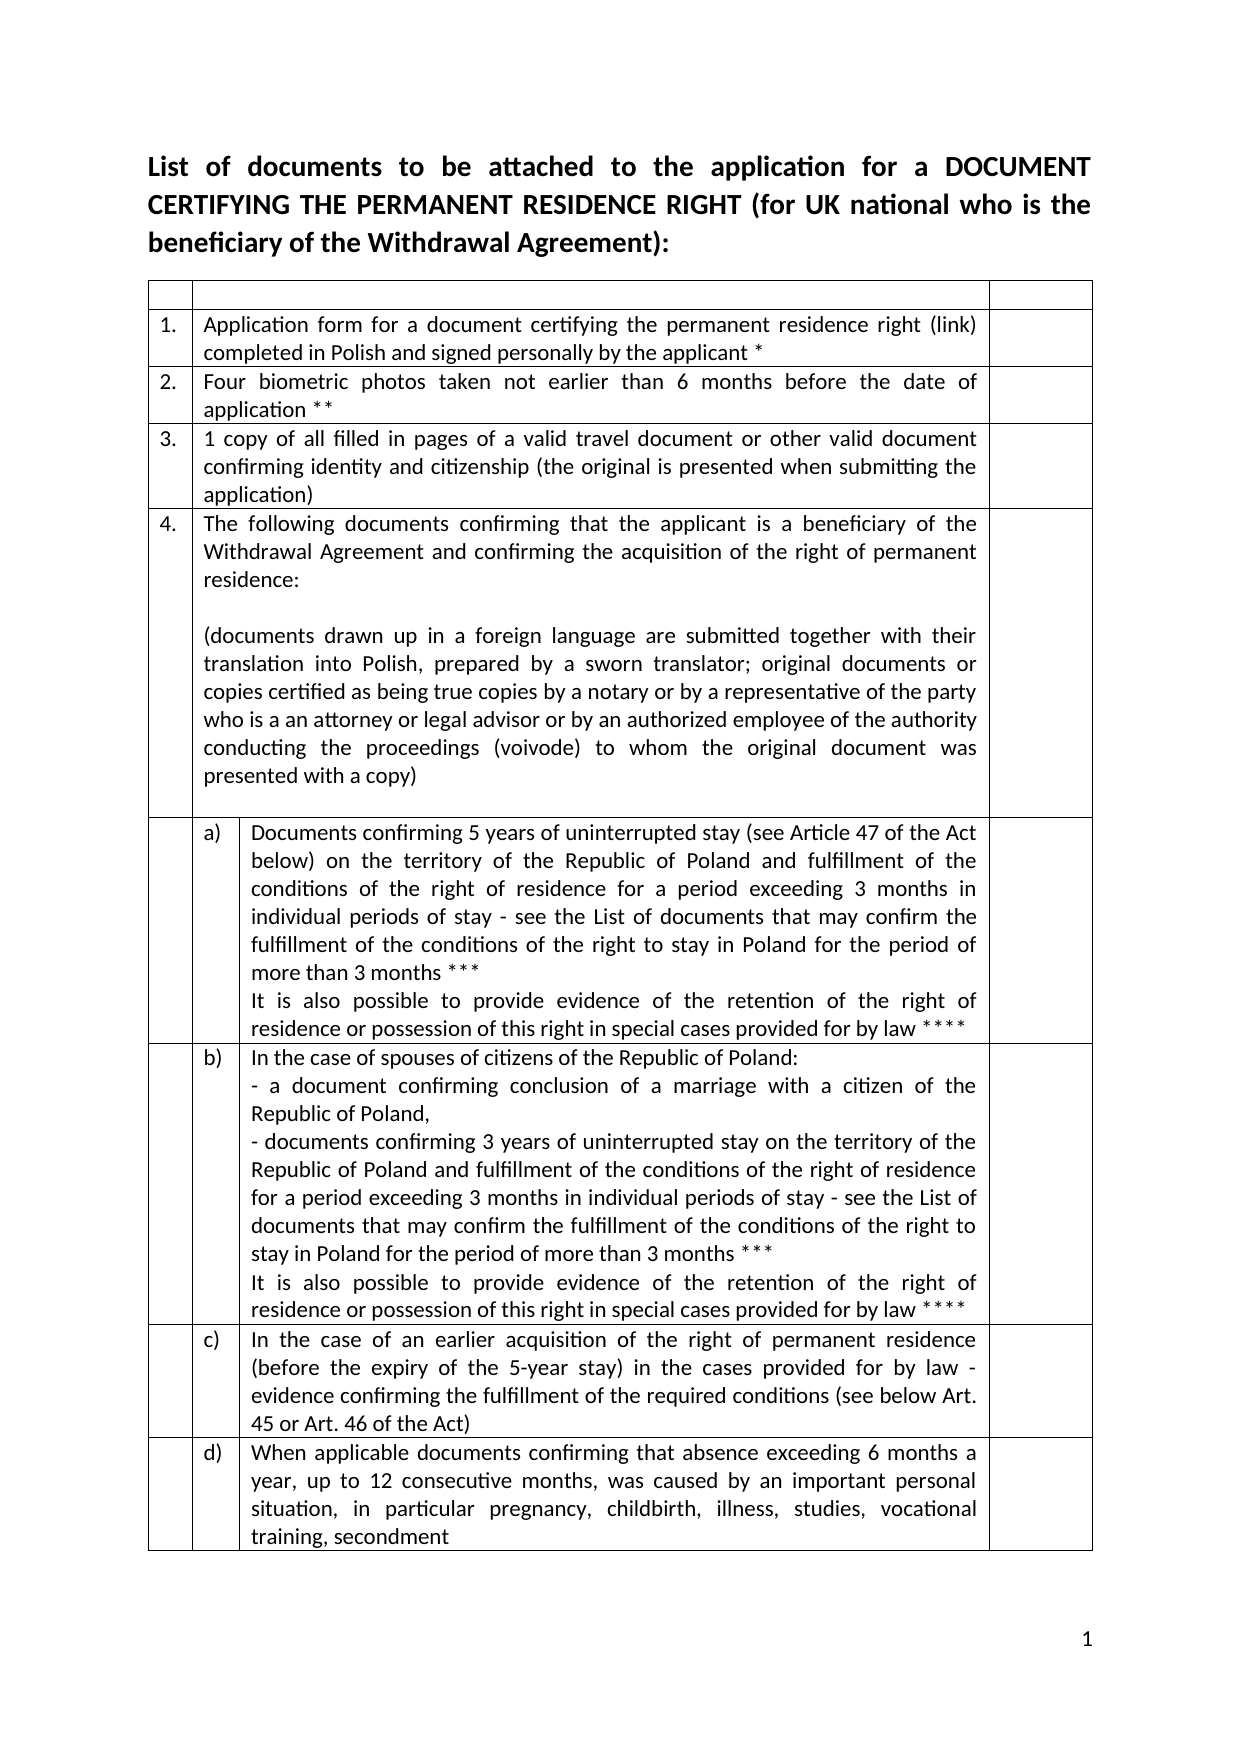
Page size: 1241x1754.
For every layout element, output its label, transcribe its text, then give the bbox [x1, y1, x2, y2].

table_cell [990, 1044, 1092, 1324]
table_cell Documents confirming 5 years of uninterrupted stay (see Article 47 of the Act below) on the territory of the Republic of Poland and fulfillment of the conditions of the right of residence for a period exceeding 3 months in individual periods of stay - see the List of documents that may confirm the fulfillment of the conditions of the right to stay in Poland for the period of more than 3 months *** It is also possible to provide evidence of the retention of the right of residence or possession of this right in special cases provided for by law **** [240, 818, 989, 1042]
table_cell Application form for a document certifying the permanent residence right (link) completed in Polish and signed personally by the applicant * [193, 310, 989, 366]
table_cell [990, 424, 1092, 508]
table_header [193, 281, 989, 309]
table_cell [990, 367, 1092, 423]
table_cell In the case of spouses of citizens of the Republic of Poland: - a document confirming conclusion of a marriage with a citizen of the Republic of Poland, - documents confirming 3 years of uninterrupted stay on the territory of the Republic of Poland and fulfillment of the conditions of the right of residence for a period exceeding 3 months in individual periods of stay - see the List of documents that may confirm the fulfillment of the conditions of the right to stay in Poland for the period of more than 3 months *** It is also possible to provide evidence of the retention of the right of residence or possession of this right in special cases provided for by law **** [240, 1044, 989, 1324]
table_cell 3. [149, 424, 192, 508]
table_cell 1 copy of all filled in pages of a valid travel document or other valid document confirming identity and citizenship (the original is presented when submitting the application) [193, 424, 989, 508]
table_cell a) [193, 818, 239, 1042]
table_cell [990, 818, 1092, 1042]
table_cell [990, 1325, 1092, 1437]
table_cell [990, 310, 1092, 366]
table_header [149, 281, 192, 309]
table_cell c) [193, 1325, 239, 1437]
table_cell When applicable documents confirming that absence exceeding 6 months a year, up to 12 consecutive months, was caused by an important personal situation, in particular pregnancy, childbirth, illness, studies, vocational training, secondment [240, 1438, 989, 1550]
table_cell 2. [149, 367, 192, 423]
table_cell [990, 509, 1092, 817]
table_header [990, 281, 1092, 309]
table_cell The following documents confirming that the applicant is a beneficiary of the Withdrawal Agreement and confirming the acquisition of the right of permanent residence: (documents drawn up in a foreign language are submitted together with their translation into Polish, prepared by a sworn translator; original documents or copies certified as being true copies by a notary or by a representative of the party who is a an attorney or legal advisor or by an authorized employee of the authority conducting the proceedings (voivode) to whom the original document was presented with a copy) [193, 509, 989, 817]
table_cell 4. [149, 509, 192, 817]
table_cell [149, 1438, 192, 1550]
table_cell In the case of an earlier acquisition of the right of permanent residence (before the expiry of the 5-year stay) in the cases provided for by law - evidence confirming the fulfillment of the required conditions (see below Art. 45 or Art. 46 of the Act) [240, 1325, 989, 1437]
table_cell b) [193, 1044, 239, 1324]
table_cell [149, 1325, 192, 1437]
table_cell [149, 818, 192, 1042]
text List of documents to be attached to the application for a DOCUMENT CERTIFYING THE PERMANENT RESIDENCE RIGHT (for UK national who is the beneficiary of the Withdrawal Agreement): [148, 148, 1093, 260]
table_cell d) [193, 1438, 239, 1550]
table_cell 1. [149, 310, 192, 366]
table_cell Four biometric photos taken not earlier than 6 months before the date of application ** [193, 367, 989, 423]
table_cell [149, 1044, 192, 1324]
table_cell [990, 1438, 1092, 1550]
